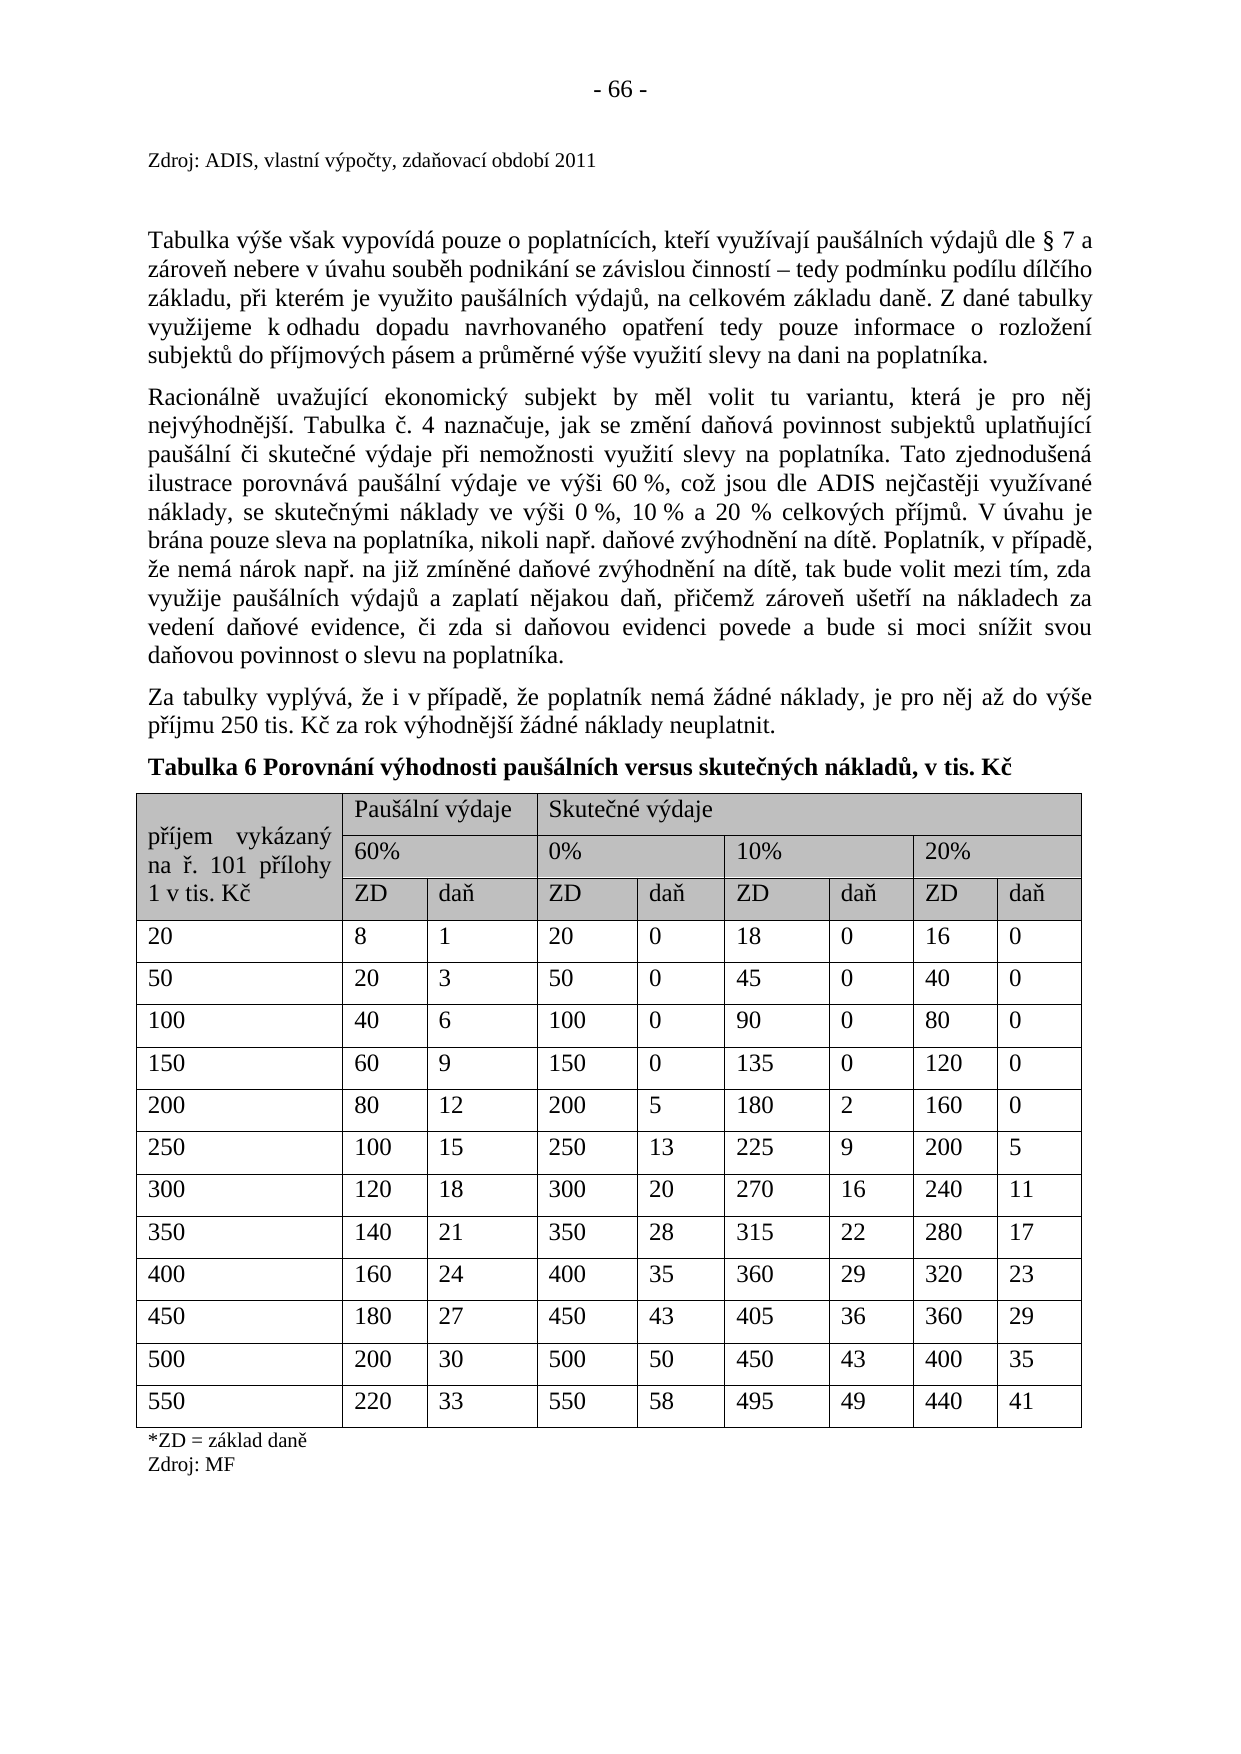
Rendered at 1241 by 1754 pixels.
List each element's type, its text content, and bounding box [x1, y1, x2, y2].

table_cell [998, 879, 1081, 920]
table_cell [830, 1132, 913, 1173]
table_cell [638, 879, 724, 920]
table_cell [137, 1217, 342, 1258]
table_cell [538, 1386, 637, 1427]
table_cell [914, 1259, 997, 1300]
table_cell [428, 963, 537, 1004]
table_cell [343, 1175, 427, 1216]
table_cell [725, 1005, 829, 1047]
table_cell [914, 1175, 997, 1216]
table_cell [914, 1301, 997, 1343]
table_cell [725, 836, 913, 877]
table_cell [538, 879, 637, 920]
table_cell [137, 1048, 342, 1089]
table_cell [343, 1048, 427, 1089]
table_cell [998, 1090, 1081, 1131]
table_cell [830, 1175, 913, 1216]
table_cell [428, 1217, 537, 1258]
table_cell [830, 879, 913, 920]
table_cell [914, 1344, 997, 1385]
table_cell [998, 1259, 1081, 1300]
text Racionálně uvažující ekonomický subjekt by měl volit tu variantu, která je pro něj nejvýhodnější. Tabulka č. 4 naznačuje, jak se změní daňová povinnost subjektů uplatňující paušální či skutečné výdaje při nemožnosti využití slevy na poplatníka. Tato zjednodušená ilustrace porovnává paušální výdaje ve výši 60 %, což jsou dle ADIS nejčastěji využívané náklady, se skutečnými náklady ve výši 0 %, 10 % a 20 % celkových příjmů. V úvahu je brána pouze sleva na poplatníka, nikoli např. daňové zvýhodnění na dítě. Poplatník, v případě, že nemá nárok např. na již zmíněné daňové zvýhodnění na dítě, tak bude volit mezi tím, zda využije paušálních výdajů a zaplatí nějakou daň, přičemž zároveň ušetří na nákladech za vedení daňové evidence, či zda si daňovou evidenci povede a bude si moci snížit svou daňovou povinnost o slevu na poplatníka. [148, 382, 1093, 669]
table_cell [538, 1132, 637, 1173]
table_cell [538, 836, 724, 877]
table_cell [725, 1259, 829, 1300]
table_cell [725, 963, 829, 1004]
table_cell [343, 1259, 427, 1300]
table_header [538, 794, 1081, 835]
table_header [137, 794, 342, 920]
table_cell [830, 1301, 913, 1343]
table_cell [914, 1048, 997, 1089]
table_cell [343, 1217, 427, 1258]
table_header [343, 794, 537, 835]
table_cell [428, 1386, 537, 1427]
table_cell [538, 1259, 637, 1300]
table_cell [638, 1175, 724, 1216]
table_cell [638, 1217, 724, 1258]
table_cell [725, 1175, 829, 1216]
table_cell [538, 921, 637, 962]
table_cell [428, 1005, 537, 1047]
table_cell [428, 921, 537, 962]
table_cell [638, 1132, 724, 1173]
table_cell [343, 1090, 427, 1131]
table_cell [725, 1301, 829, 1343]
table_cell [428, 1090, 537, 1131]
text Tabulka 6 Porovnání výhodnosti paušálních versus skutečných nákladů, v tis. Kč [148, 752, 1093, 780]
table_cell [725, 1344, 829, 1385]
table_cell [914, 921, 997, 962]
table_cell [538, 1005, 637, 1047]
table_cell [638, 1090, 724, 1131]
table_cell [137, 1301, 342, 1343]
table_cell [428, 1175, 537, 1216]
text Tabulka výše však vypovídá pouze o poplatnících, kteří využívají paušálních výdajů dle § 7 a zároveň nebere v úvahu souběh podnikání se závislou činností – tedy podmínku podílu dílčího základu, při kterém je využito paušálních výdajů, na celkovém základu daně. Z dané tabulky využijeme k odhadu dopadu navrhovaného opatření tedy pouze informace o rozložení subjektů do příjmových pásem a průměrné výše využití slevy na dani na poplatníka. [148, 225, 1093, 369]
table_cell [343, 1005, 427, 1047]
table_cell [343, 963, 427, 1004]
text Za tabulky vyplývá, že i v případě, že poplatník nemá žádné náklady, je pro něj až do výše příjmu 250 tis. Kč za rok výhodnější žádné náklady neuplatnit. [148, 682, 1093, 739]
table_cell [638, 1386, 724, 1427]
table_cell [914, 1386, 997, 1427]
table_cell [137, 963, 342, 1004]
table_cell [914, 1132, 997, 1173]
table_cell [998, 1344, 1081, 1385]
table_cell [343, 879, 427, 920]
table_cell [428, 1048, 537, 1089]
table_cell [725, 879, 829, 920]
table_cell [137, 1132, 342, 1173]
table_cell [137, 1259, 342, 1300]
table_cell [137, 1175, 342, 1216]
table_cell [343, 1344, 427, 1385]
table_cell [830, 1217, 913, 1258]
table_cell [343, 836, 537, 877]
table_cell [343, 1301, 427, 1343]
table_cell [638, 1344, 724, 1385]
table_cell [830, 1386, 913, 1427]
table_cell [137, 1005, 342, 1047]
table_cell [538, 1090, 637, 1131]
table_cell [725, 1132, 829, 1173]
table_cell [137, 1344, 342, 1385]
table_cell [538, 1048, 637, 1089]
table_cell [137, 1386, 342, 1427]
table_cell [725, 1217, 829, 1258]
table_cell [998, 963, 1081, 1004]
text Zdroj: ADIS, vlastní výpočty, zdaňovací období 2011 [148, 148, 1093, 172]
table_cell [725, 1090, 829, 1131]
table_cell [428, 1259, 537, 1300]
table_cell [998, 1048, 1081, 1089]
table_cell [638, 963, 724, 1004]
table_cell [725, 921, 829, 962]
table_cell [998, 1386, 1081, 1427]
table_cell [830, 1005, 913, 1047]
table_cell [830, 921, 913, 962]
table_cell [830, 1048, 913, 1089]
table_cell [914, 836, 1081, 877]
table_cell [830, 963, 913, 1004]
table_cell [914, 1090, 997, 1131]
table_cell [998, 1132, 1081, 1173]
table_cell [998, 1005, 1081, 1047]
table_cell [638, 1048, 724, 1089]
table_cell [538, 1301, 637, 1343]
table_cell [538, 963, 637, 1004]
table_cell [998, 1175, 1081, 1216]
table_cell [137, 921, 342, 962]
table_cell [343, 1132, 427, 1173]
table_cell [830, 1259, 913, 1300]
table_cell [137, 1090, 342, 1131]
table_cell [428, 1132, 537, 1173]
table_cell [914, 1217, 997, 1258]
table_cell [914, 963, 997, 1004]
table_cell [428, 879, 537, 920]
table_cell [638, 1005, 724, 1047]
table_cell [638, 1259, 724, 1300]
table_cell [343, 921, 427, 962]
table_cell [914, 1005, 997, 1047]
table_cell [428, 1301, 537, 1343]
text *ZD = základ daně Zdroj: MF [148, 1428, 1093, 1476]
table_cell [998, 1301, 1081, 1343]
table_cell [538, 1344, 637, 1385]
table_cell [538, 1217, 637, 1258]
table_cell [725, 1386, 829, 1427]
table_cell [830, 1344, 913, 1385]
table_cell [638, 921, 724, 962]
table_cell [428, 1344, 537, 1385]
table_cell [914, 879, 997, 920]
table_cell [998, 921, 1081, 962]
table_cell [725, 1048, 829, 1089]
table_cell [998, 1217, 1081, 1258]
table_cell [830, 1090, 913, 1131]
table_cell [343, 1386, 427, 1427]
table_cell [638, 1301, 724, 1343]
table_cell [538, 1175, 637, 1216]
